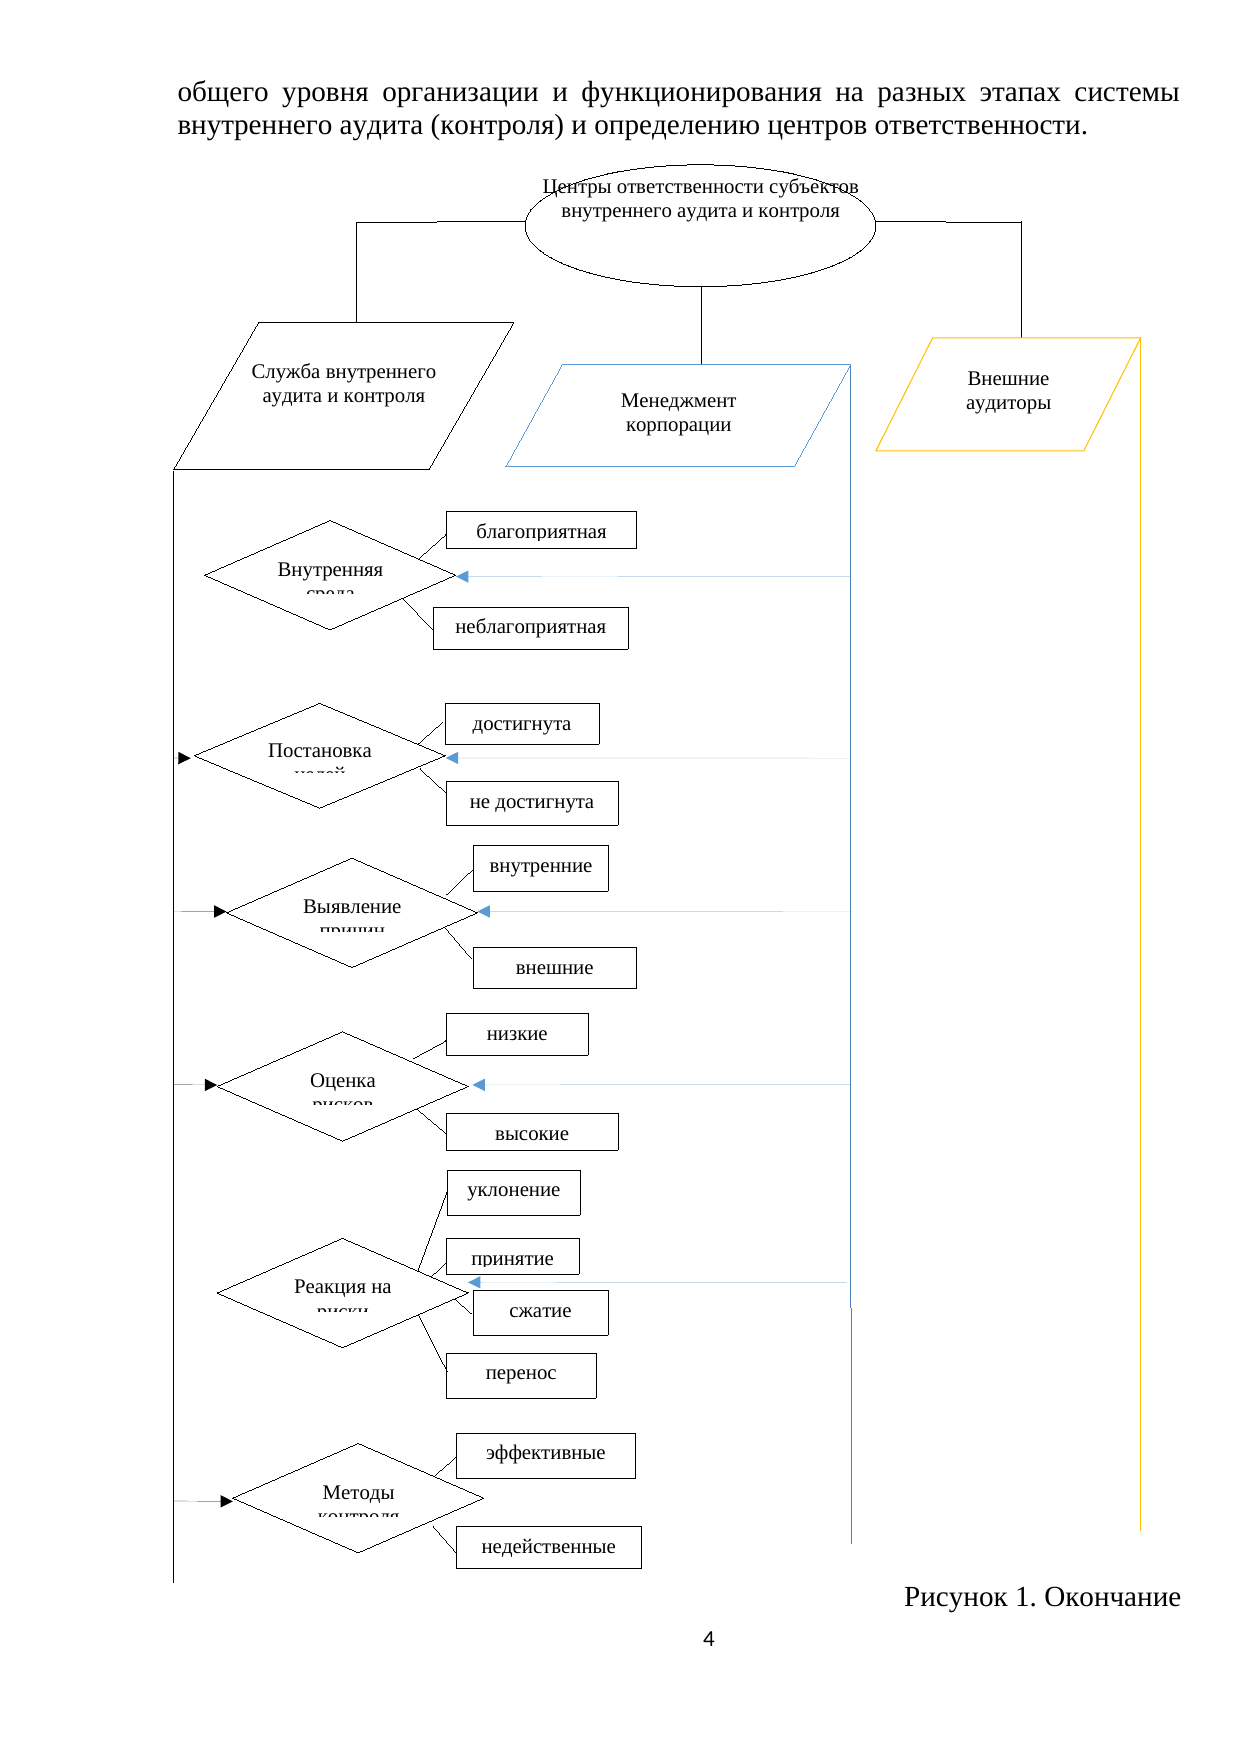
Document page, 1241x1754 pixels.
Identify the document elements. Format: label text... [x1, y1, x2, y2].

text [177, 74, 1181, 141]
text Рисунок 1. Окончание [177, 1579, 1181, 1613]
